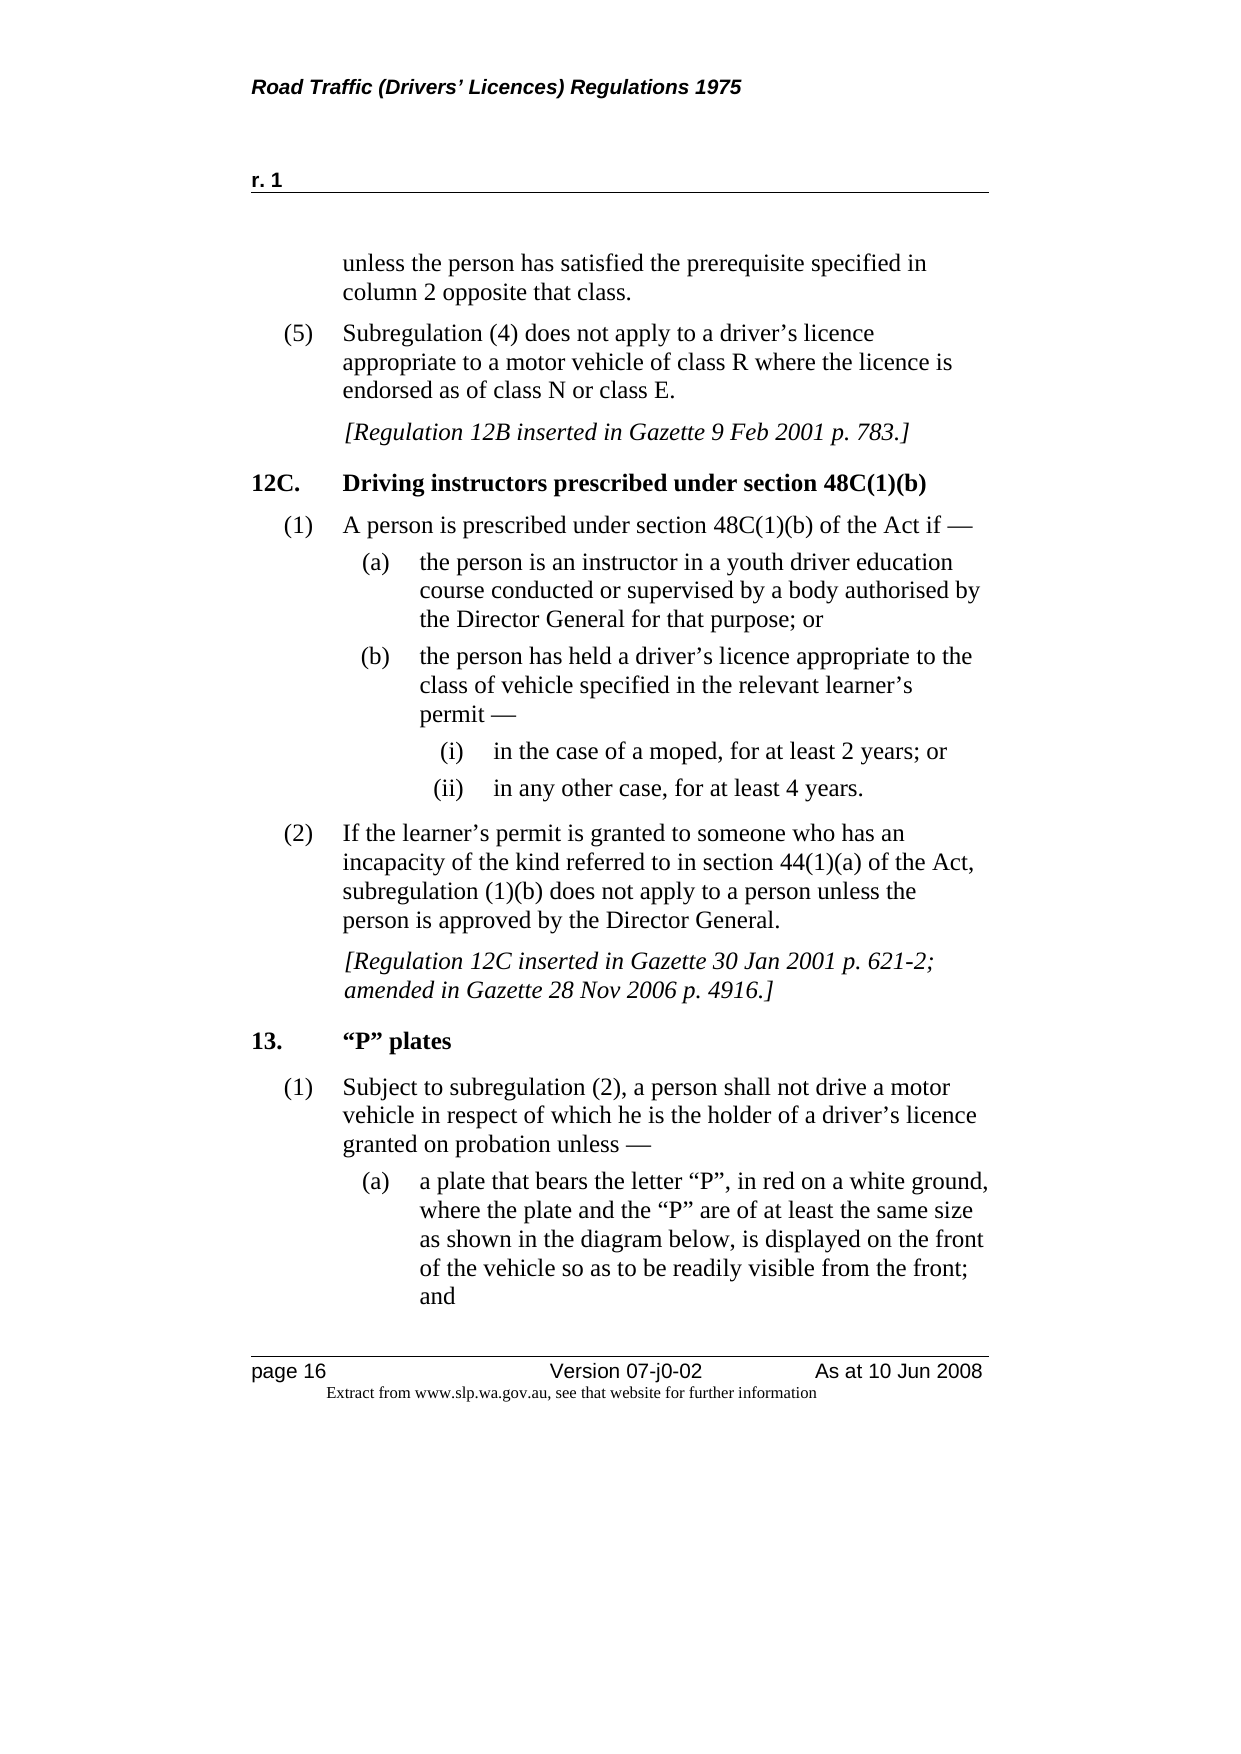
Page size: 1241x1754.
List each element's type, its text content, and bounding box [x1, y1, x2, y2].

text (2) If the learner’s permit is granted to someone who has an incapacity of the kind referred to in section 44(1)(a) of the Act, subregulation (1)(b) does not apply to a person unless the person is approved by the Director General. [251, 818, 989, 933]
text (5) Subregulation (4) does not apply to a driver’s licence appropriate to a motor vehicle of class R where the licence is endorsed as of class N or class E. [251, 318, 989, 404]
text (i) in the case of a moped, for at least 2 years; or [251, 736, 989, 765]
text (1) Subject to subregulation (2), a person shall not drive a motor vehicle in respect of which he is the holder of a driver’s licence granted on probation unless — [251, 1072, 989, 1158]
text [Regulation 12C inserted in Gazette 30 Jan 2001 p. 621-2; amended in Gazette 28 Nov 2006 p. 4916.] [251, 946, 989, 1003]
text (1) A person is prescribed under section 48C(1)(b) of the Act if — [251, 510, 989, 538]
subtitle 12C. Driving instructors prescribed under section 48C(1)(b) [251, 468, 989, 497]
text (a) the person is an instructor in a youth driver education course conducted or supervised by a body authorised by the Director General for that purpose; or [251, 547, 989, 633]
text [251, 248, 989, 306]
text (ii) in any other case, for at least 4 years. [251, 773, 989, 802]
text [Regulation 12B inserted in Gazette 9 Feb 2001 p. 783.] [251, 417, 989, 446]
text (b) the person has held a driver’s licence appropriate to the class of vehicle specified in the relevant learner’s permit — [251, 641, 989, 728]
subtitle 13. “P” plates [251, 1026, 989, 1055]
text (a) a plate that bears the letter “P”, in red on a white ground, where the plate and the “P” are of at least the same size as shown in the diagram below, is displayed on the front of the vehicle so as to be readily visible from the front; and [251, 1166, 989, 1310]
